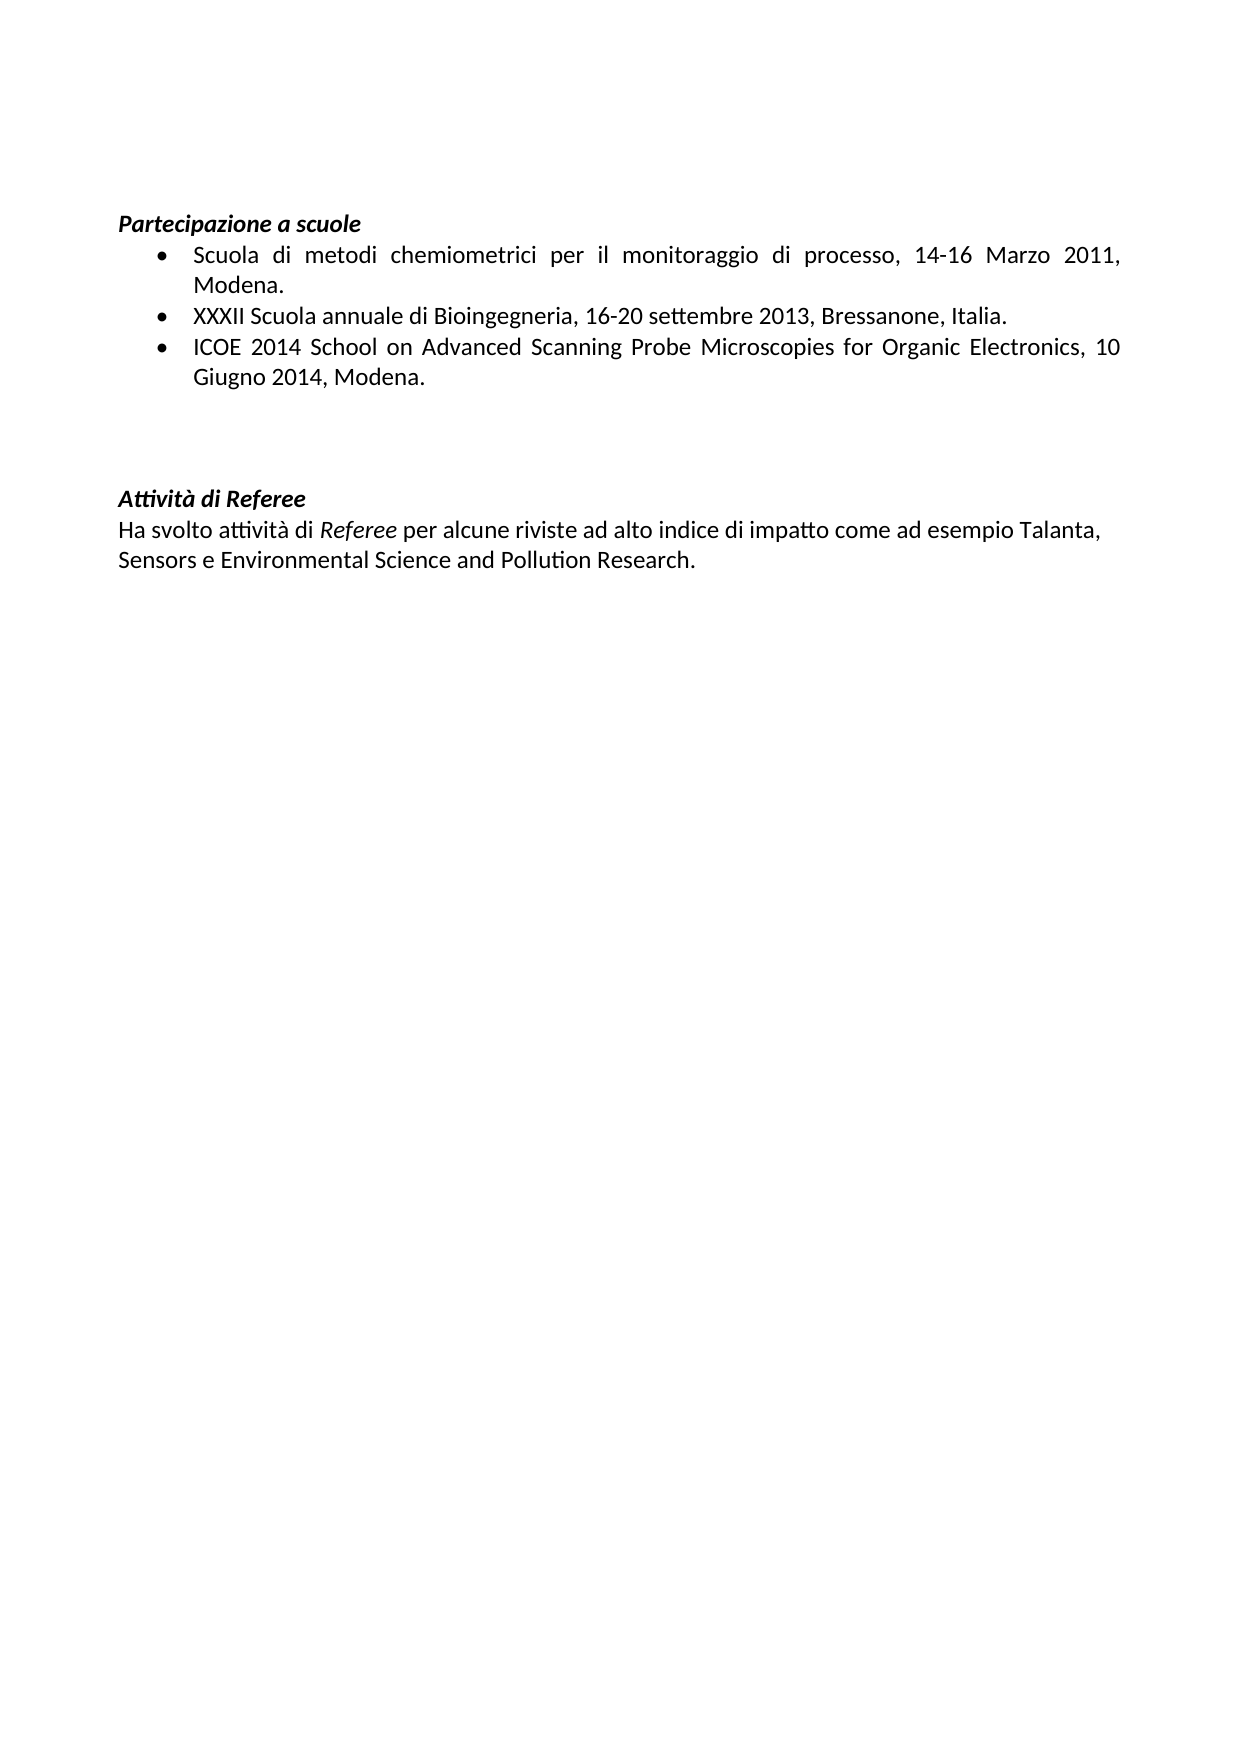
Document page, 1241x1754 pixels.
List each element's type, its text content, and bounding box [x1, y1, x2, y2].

list XXXII Scuola annuale di Bioingegneria, 16-20 settembre 2013, Bressanone, Italia. [156, 300, 1122, 331]
list ICOE 2014 School on Advanced Scanning Probe Microscopies for Organic Electronics, 10 Giugno 2014, Modena. [156, 331, 1122, 392]
text Attività di Referee [118, 483, 1122, 514]
text Partecipazione a scuole [118, 209, 1122, 239]
text Ha svolto attività di Referee per alcune riviste ad alto indice di impatto come ad esempio Talanta, Sensors e Environmental Science and Pollution Research. [118, 514, 1122, 575]
list Scuola di metodi chemiometrici per il monitoraggio di processo, 14-16 Marzo 2011, Modena. [156, 239, 1122, 300]
